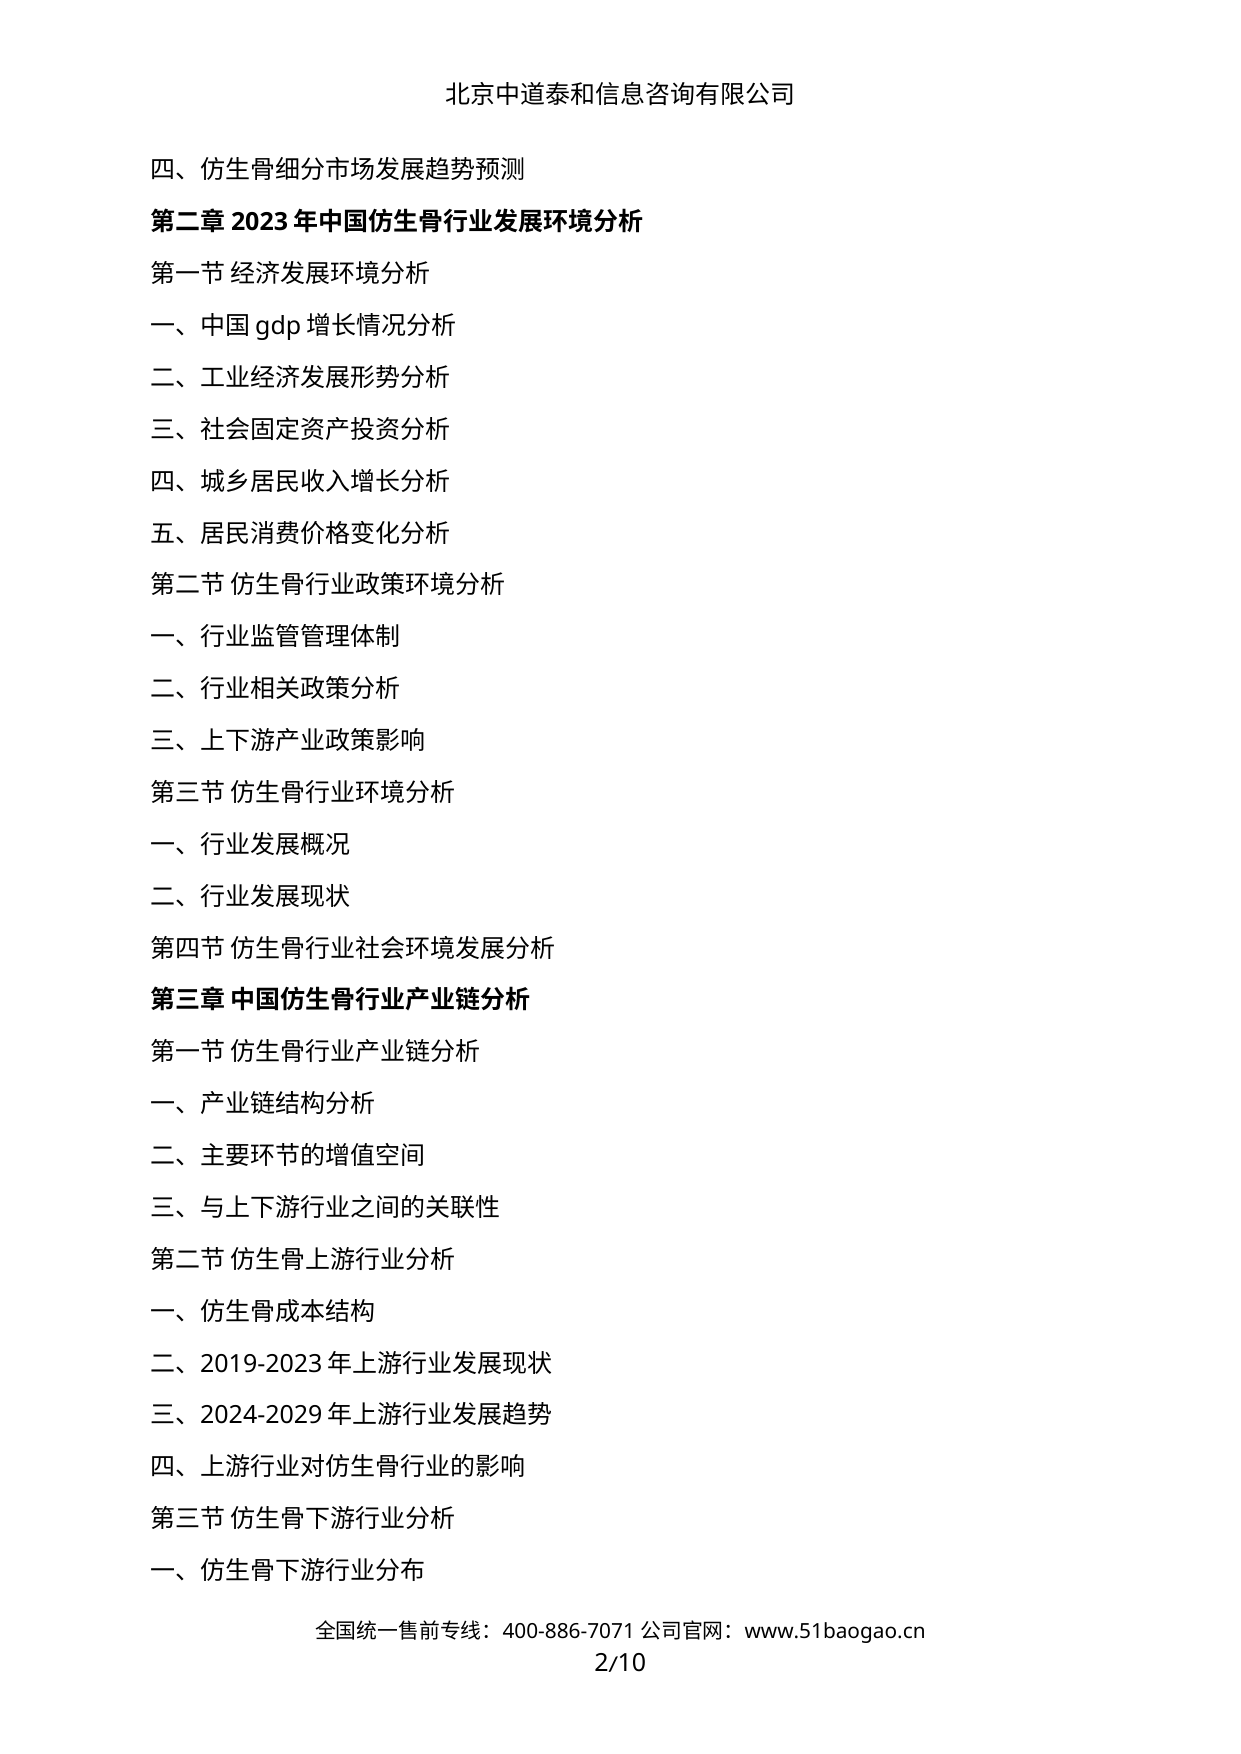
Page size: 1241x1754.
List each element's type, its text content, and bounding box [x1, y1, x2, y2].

text 四、上游行业对仿生骨行业的影响 [150, 1447, 1090, 1483]
text 第二节 仿生骨行业政策环境分析 [150, 565, 1090, 601]
text 三、上下游产业政策影响 [150, 721, 1090, 757]
text 四、城乡居民收入增长分析 [150, 461, 1090, 497]
text 第二章 2023年中国仿生骨行业发展环境分析 [150, 202, 1090, 238]
text 二、行业发展现状 [150, 876, 1090, 912]
text 第三节 仿生骨行业环境分析 [150, 772, 1090, 809]
text 第一节 仿生骨行业产业链分析 [150, 1032, 1090, 1068]
text 第四节 仿生骨行业社会环境发展分析 [150, 928, 1090, 964]
text 一、仿生骨成本结构 [150, 1291, 1090, 1327]
text 第三节 仿生骨下游行业分析 [150, 1499, 1090, 1535]
text 四、仿生骨细分市场发展趋势预测 [150, 150, 1090, 186]
text 一、行业发展概况 [150, 824, 1090, 861]
text 二、行业相关政策分析 [150, 669, 1090, 705]
text 三、2024-2029年上游行业发展趋势 [150, 1395, 1090, 1431]
text 二、2019-2023年上游行业发展现状 [150, 1343, 1090, 1379]
text 二、工业经济发展形势分析 [150, 357, 1090, 394]
text 五、居民消费价格变化分析 [150, 513, 1090, 549]
text 二、主要环节的增值空间 [150, 1136, 1090, 1172]
text 一、仿生骨下游行业分布 [150, 1551, 1090, 1587]
text 第二节 仿生骨上游行业分析 [150, 1239, 1090, 1276]
text 一、行业监管管理体制 [150, 617, 1090, 653]
text 三、社会固定资产投资分析 [150, 409, 1090, 446]
text 第一节 经济发展环境分析 [150, 254, 1090, 290]
text 一、中国gdp增长情况分析 [150, 306, 1090, 342]
text 一、产业链结构分析 [150, 1084, 1090, 1120]
text 三、与上下游行业之间的关联性 [150, 1187, 1090, 1224]
text 第三章 中国仿生骨行业产业链分析 [150, 980, 1090, 1016]
